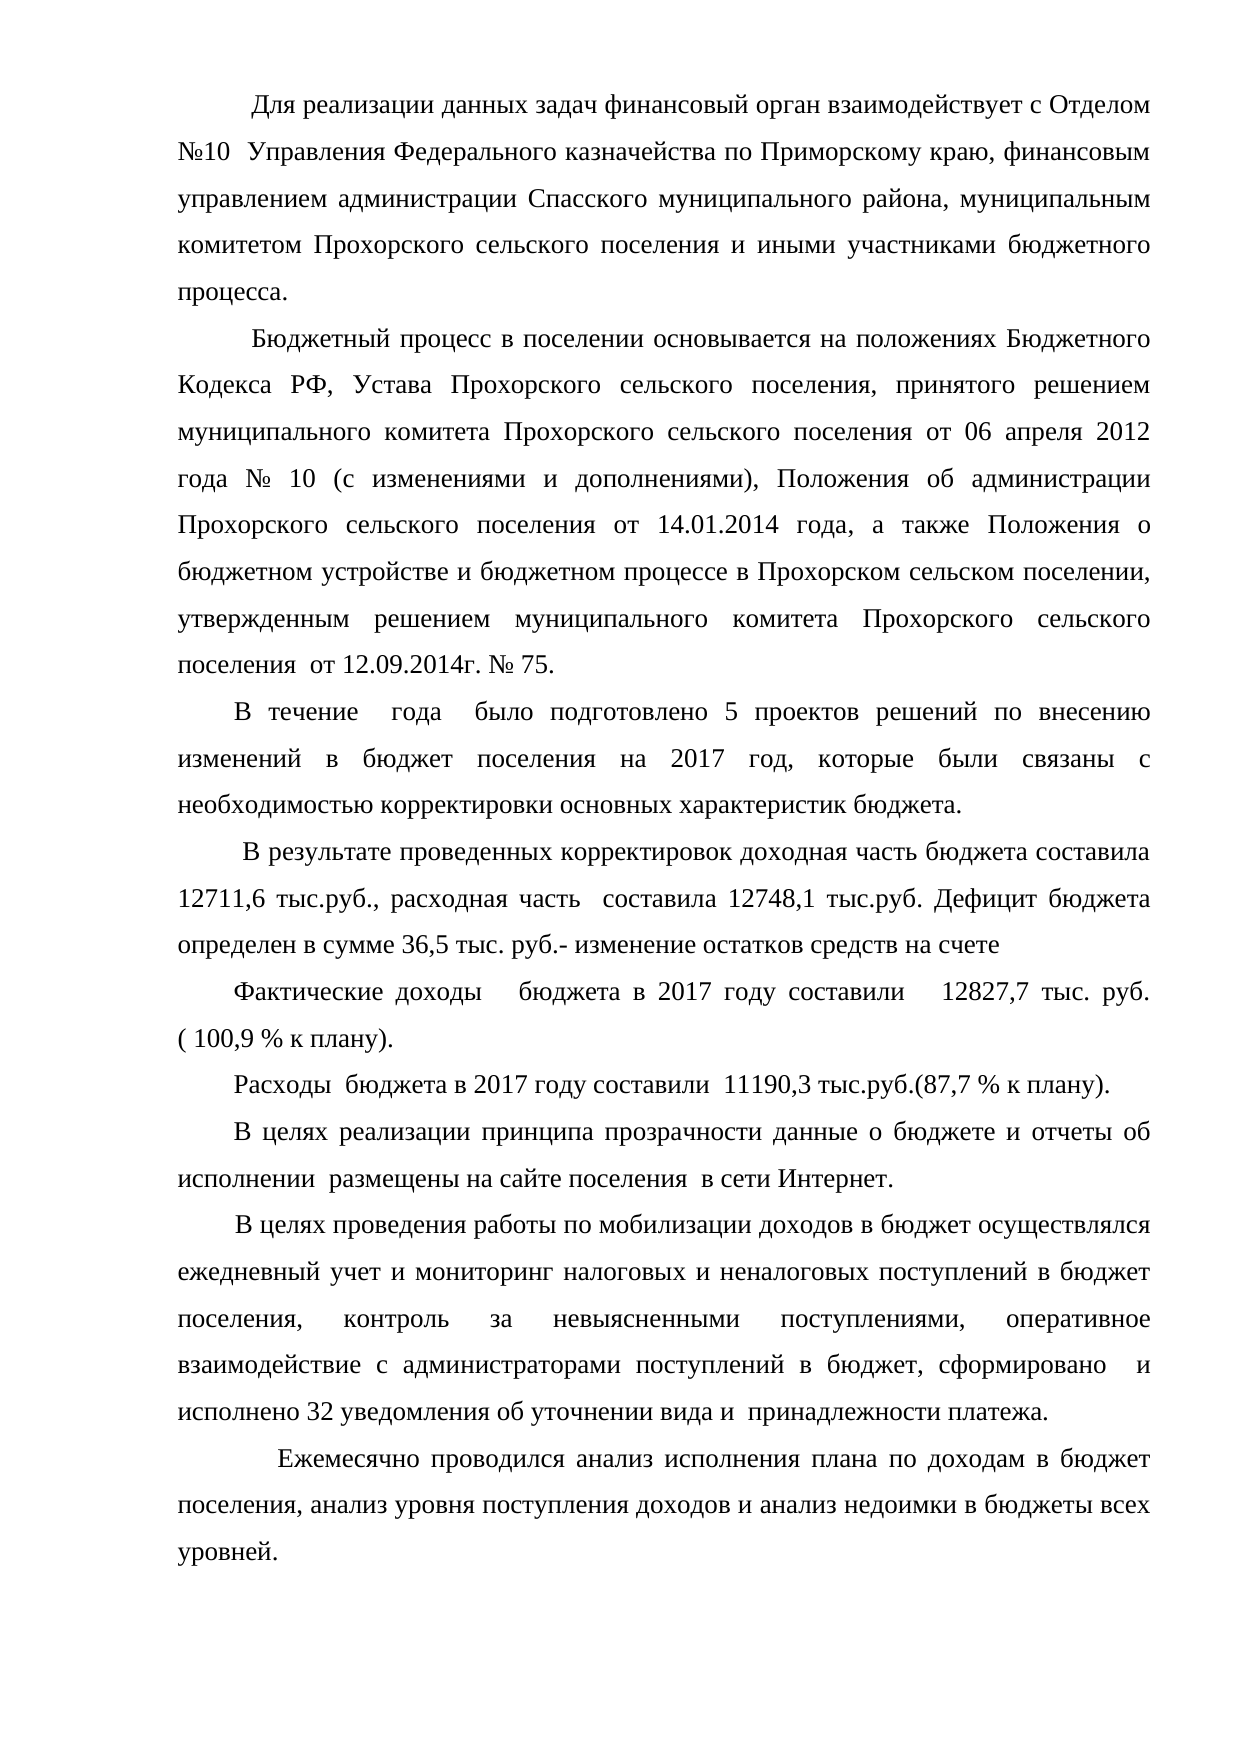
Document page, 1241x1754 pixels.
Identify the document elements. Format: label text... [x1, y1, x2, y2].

text Для реализации данных задач финансовый орган взаимодействует с Отделом №10 Управления Федерального казначейства по Приморскому краю, финансовым управлением администрации Спасского муниципального района, муниципальным комитетом Прохорского сельского поселения и иными участниками бюджетного процесса. [177, 89, 1152, 306]
text Бюджетный процесс в поселении основывается на положениях Бюджетного Кодекса РФ, Устава Прохорского сельского поселения, принятого решением муниципального комитета Прохорского сельского поселения от 06 апреля 2012 года № 10 (с изменениями и дополнениями), Положения об администрации Прохорского сельского поселения от 14.01.2014 года, а также Положения о бюджетном устройстве и бюджетном процессе в Прохорском сельском поселении, утвержденным решением муниципального комитета Прохорского сельского поселения от 12.09.2014г. № 75. [177, 322, 1152, 680]
text В результате проведенных корректировок доходная часть бюджета составила 12711,6 тыс.руб., расходная часть составила 12748,1 тыс.руб. Дефицит бюджета определен в сумме 36,5 тыс. руб.- изменение остатков средств на счете [177, 835, 1152, 960]
text В течение года было подготовлено 5 проектов решений по внесению изменений в бюджет поселения на 2017 год, которые были связаны с необходимостью корректировки основных характеристик бюджета. [177, 695, 1152, 820]
text Ежемесячно проводился анализ исполнения плана по доходам в бюджет поселения, анализ уровня поступления доходов и анализ недоимки в бюджеты всех уровней. [177, 1442, 1152, 1566]
text Расходы бюджета в 2017 году составили 11190,3 тыс.руб.(87,7 % к плану). [177, 1069, 1152, 1100]
text В целях проведения работы по мобилизации доходов в бюджет осуществлялся ежедневный учет и мониторинг налоговых и неналоговых поступлений в бюджет поселения, контроль за невыясненными поступлениями, оперативное взаимодействие с администраторами поступлений в бюджет, сформировано и исполнено 32 уведомления об уточнении вида и принадлежности платежа. [177, 1209, 1152, 1426]
text В целях реализации принципа прозрачности данные о бюджете и отчеты об исполнении размещены на сайте поселения в сети Интернет. [177, 1115, 1152, 1193]
text Фактические доходы бюджета в 2017 году составили 12827,7 тыс. руб.( 100,9 % к плану). [177, 975, 1152, 1053]
